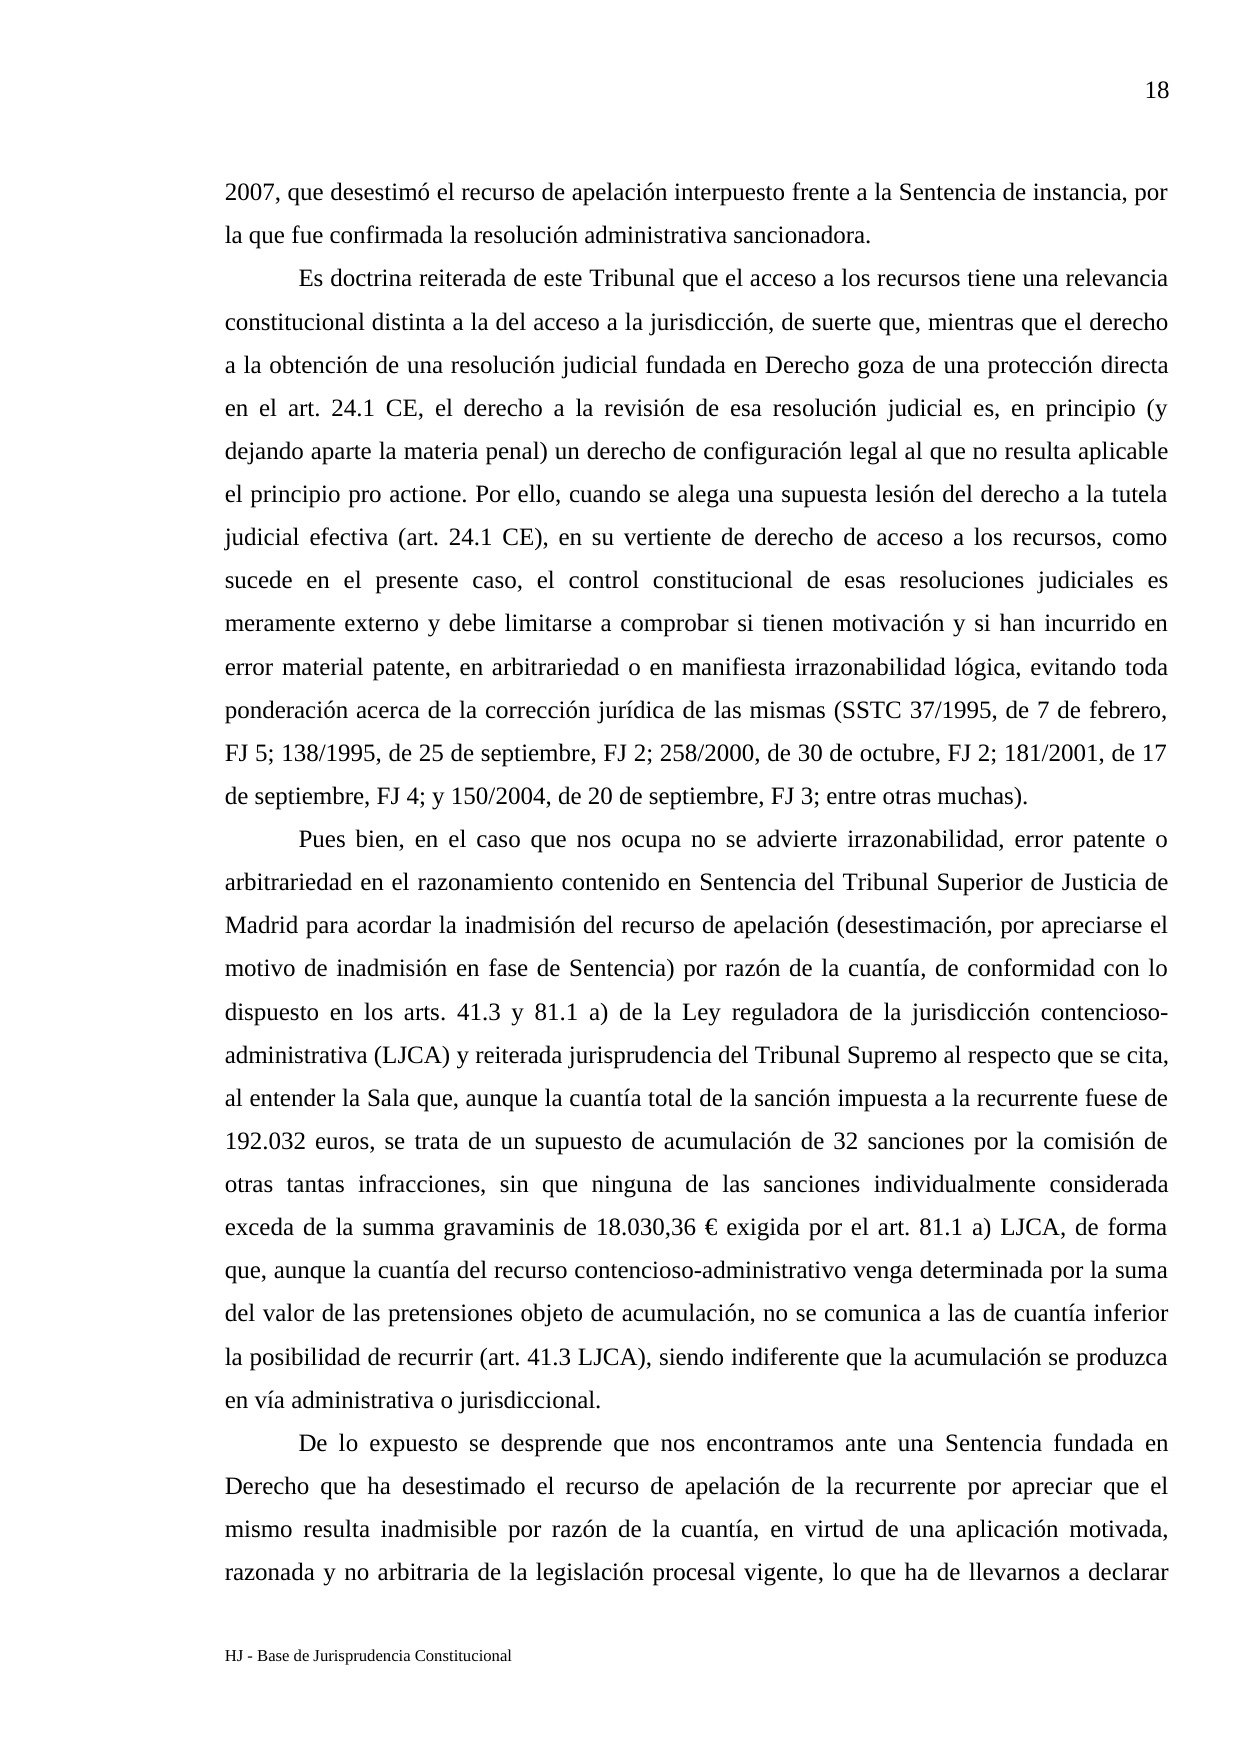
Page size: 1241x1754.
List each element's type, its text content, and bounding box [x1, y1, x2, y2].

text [224, 177, 1169, 249]
text Pues bien, en el caso que nos ocupa no se advierte irrazonabilidad, error patente o arbitrariedad en el razonamiento contenido en Sentencia del Tribunal Superior de Justicia de Madrid para acordar la inadmisión del recurso de apelación (desestimación, por apreciarse el motivo de inadmisión en fase de Sentencia) por razón de la cuantía, de conformidad con lo dispuesto en los arts. 41.3 y 81.1 a) de la Ley reguladora de la jurisdicción contencioso-administrativa (LJCA) y reiterada jurisprudencia del Tribunal Supremo al respecto que se cita, al entender la Sala que, aunque la cuantía total de la sanción impuesta a la recurrente fuese de 192.032 euros, se trata de un supuesto de acumulación de 32 sanciones por la comisión de otras tantas infracciones, sin que ninguna de las sanciones individualmente considerada exceda de la summa gravaminis de 18.030,36 € exigida por el art. 81.1 a) LJCA, de forma que, aunque la cuantía del recurso contencioso-administrativo venga determinada por la suma del valor de las pretensiones objeto de acumulación, no se comunica a las de cuantía inferior la posibilidad de recurrir (art. 41.3 LJCA), siendo indiferente que la acumulación se produzca en vía administrativa o jurisdiccional. [224, 824, 1169, 1413]
text Es doctrina reiterada de este Tribunal que el acceso a los recursos tiene una relevancia constitucional distinta a la del acceso a la jurisdicción, de suerte que, mientras que el derecho a la obtención de una resolución judicial fundada en Derecho goza de una protección directa en el art. 24.1 CE, el derecho a la revisión de esa resolución judicial es, en principio (y dejando aparte la materia penal) un derecho de configuración legal al que no resulta aplicable el principio pro actione. Por ello, cuando se alega una supuesta lesión del derecho a la tutela judicial efectiva (art. 24.1 CE), en su vertiente de derecho de acceso a los recursos, como sucede en el presente caso, el control constitucional de esas resoluciones judiciales es meramente externo y debe limitarse a comprobar si tienen motivación y si han incurrido en error material patente, en arbitrariedad o en manifiesta irrazonabilidad lógica, evitando toda ponderación acerca de la corrección jurídica de las mismas (SSTC 37/1995, de 7 de febrero, FJ 5; 138/1995, de 25 de septiembre, FJ 2; 258/2000, de 30 de octubre, FJ 2; 181/2001, de 17 de septiembre, FJ 4; y 150/2004, de 20 de septiembre, FJ 3; entre otras muchas). [224, 263, 1169, 810]
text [224, 1428, 1169, 1586]
